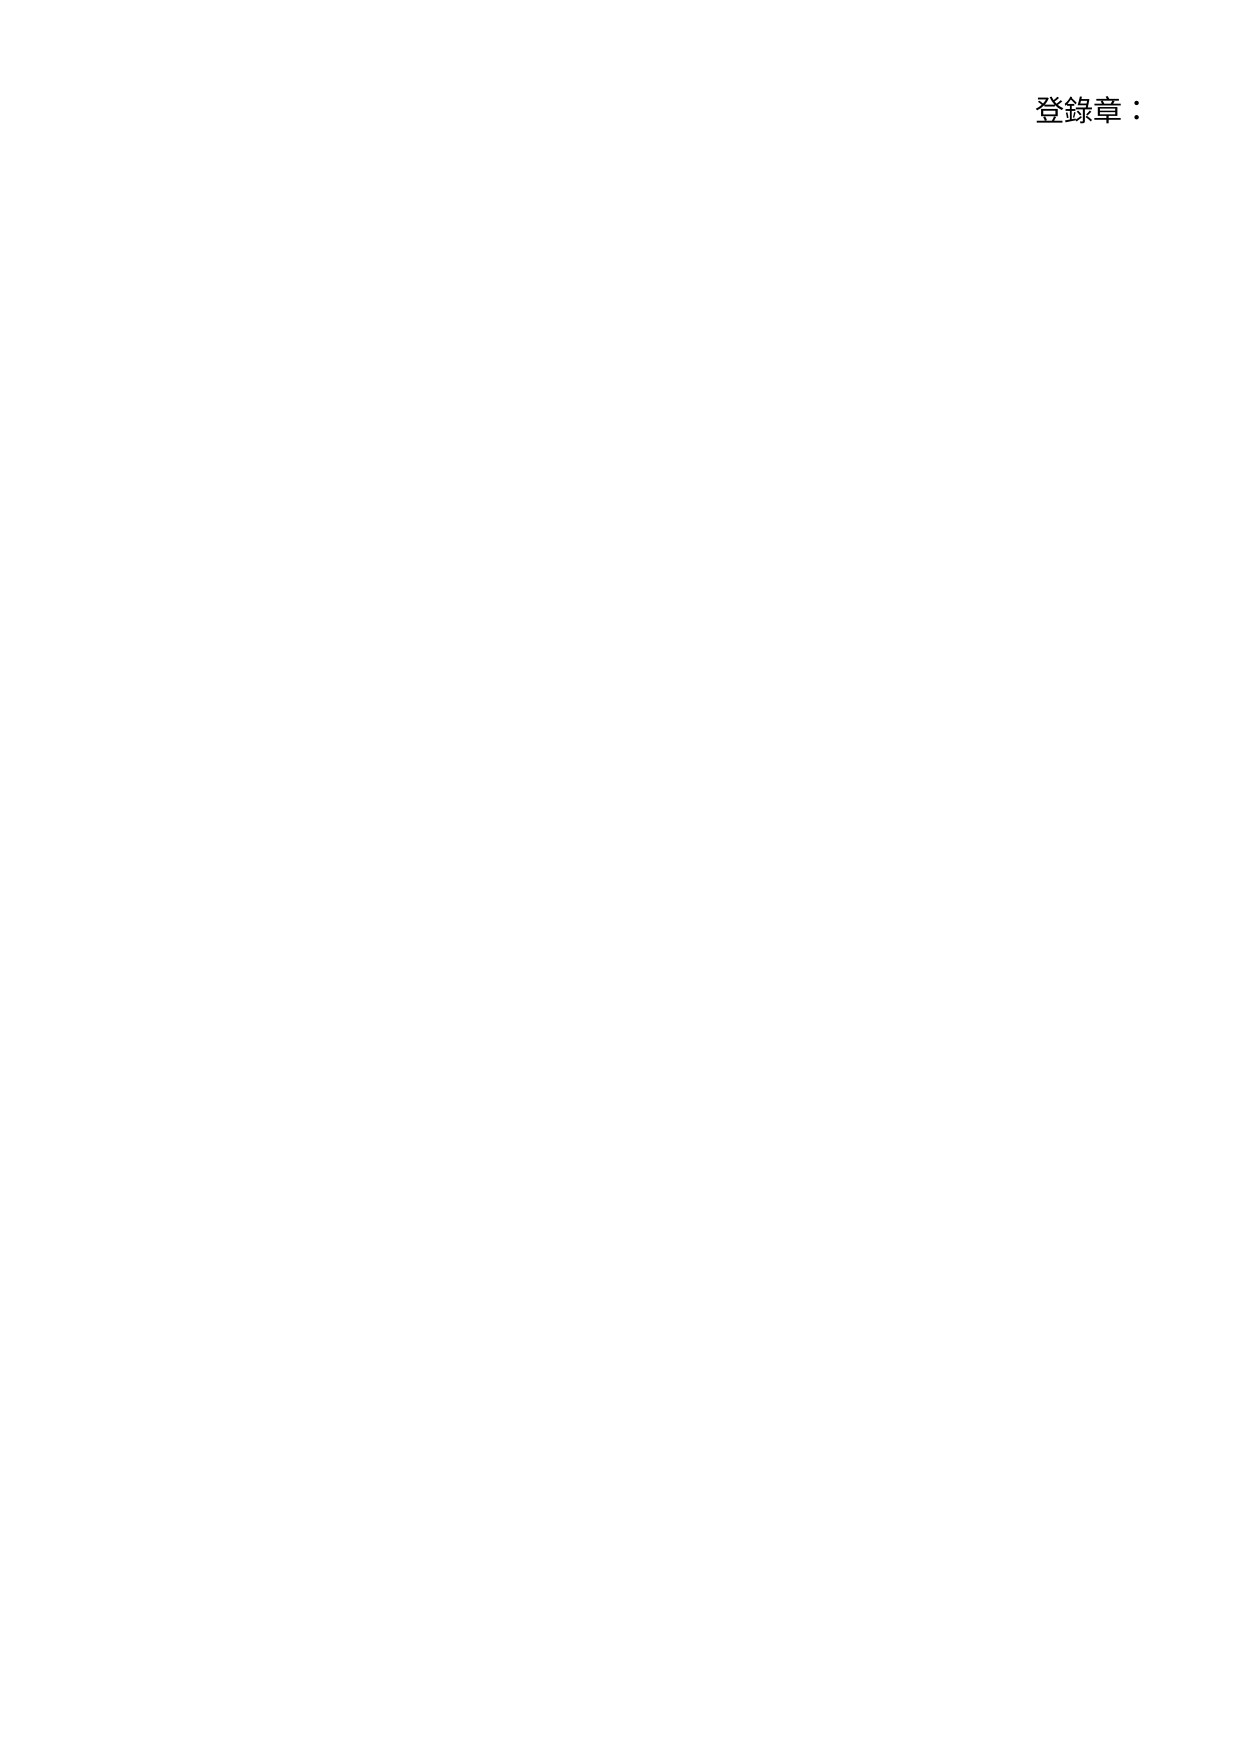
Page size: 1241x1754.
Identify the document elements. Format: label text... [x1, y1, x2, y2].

text 登錄章： [89, 71, 1152, 146]
